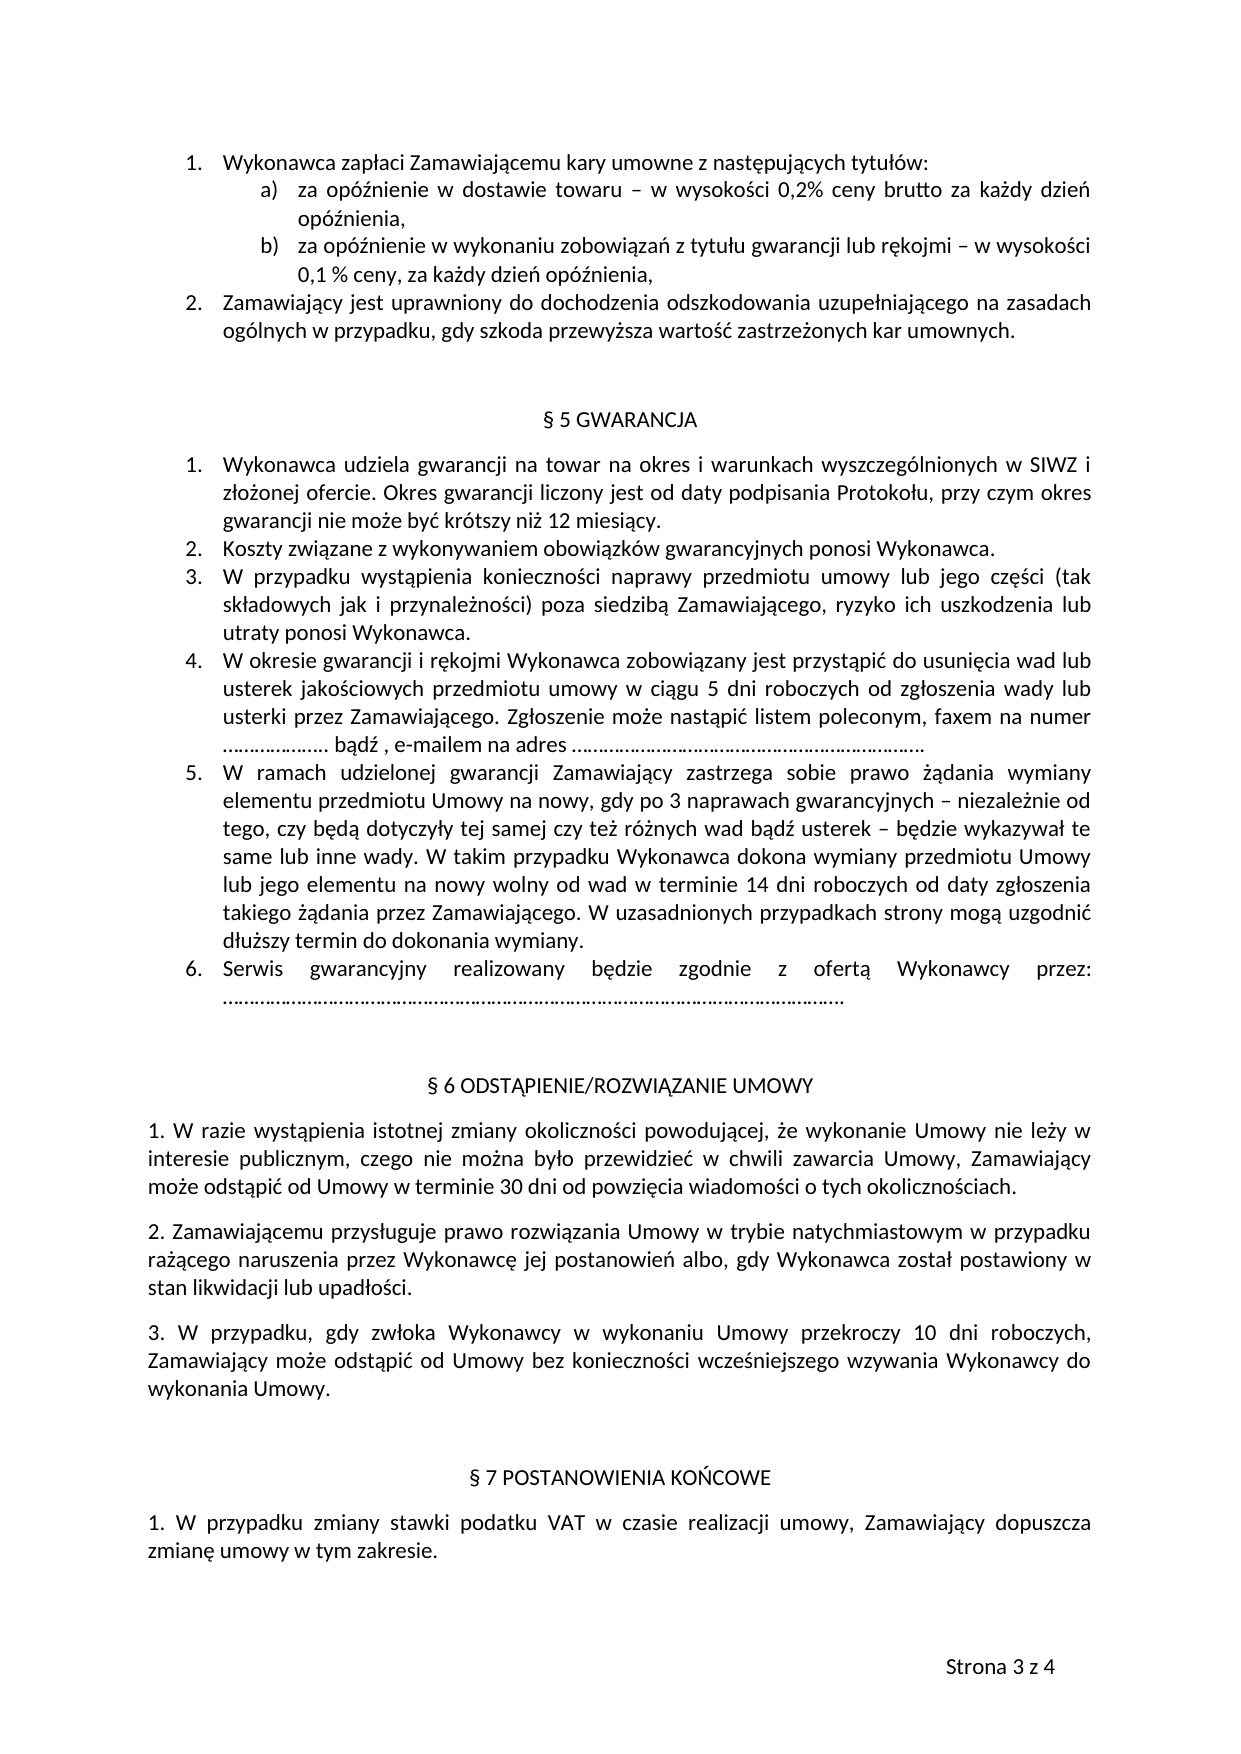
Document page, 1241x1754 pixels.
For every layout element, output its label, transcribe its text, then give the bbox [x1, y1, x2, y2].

list Serwis gwarancyjny realizowany będzie zgodnie z ofertą Wykonawcy przez: ………………………………………………………………………………………………………. [185, 954, 1093, 1010]
text § 6 ODSTĄPIENIE/ROZWIĄZANIE UMOWY [148, 1072, 1093, 1099]
list Wykonawca udziela gwarancji na towar na okres i warunkach wyszczególnionych w SIWZ i złożonej ofercie. Okres gwarancji liczony jest od daty podpisania Protokołu, przy czym okres gwarancji nie może być krótszy niż 12 miesiący. [185, 450, 1093, 534]
list za opóźnienie w dostawie towaru – w wysokości 0,2% ceny brutto za każdy dzień opóźnienia, [260, 176, 1093, 232]
text 1. W przypadku zmiany stawki podatku VAT w czasie realizacji umowy, Zamawiający dopuszcza zmianę umowy w tym zakresie. [148, 1508, 1093, 1564]
list Koszty związane z wykonywaniem obowiązków gwarancyjnych ponosi Wykonawca. [185, 534, 1093, 562]
list W okresie gwarancji i rękojmi Wykonawca zobowiązany jest przystąpić do usunięcia wad lub usterek jakościowych przedmiotu umowy w ciągu 5 dni roboczych od zgłoszenia wady lub usterki przez Zamawiającego. Zgłoszenie może nastąpić listem poleconym, faxem na numer ……………….. bądź , e-mailem na adres …………………………………………………………. [185, 646, 1093, 758]
list W przypadku wystąpienia konieczności naprawy przedmiotu umowy lub jego części (tak składowych jak i przynależności) poza siedzibą Zamawiającego, ryzyko ich uszkodzenia lub utraty ponosi Wykonawca. [185, 562, 1093, 646]
list Zamawiający jest uprawniony do dochodzenia odszkodowania uzupełniającego na zasadach ogólnych w przypadku, gdy szkoda przewyższa wartość zastrzeżonych kar umownych. [185, 288, 1093, 344]
text 2. Zamawiającemu przysługuje prawo rozwiązania Umowy w trybie natychmiastowym w przypadku rażącego naruszenia przez Wykonawcę jej postanowień albo, gdy Wykonawca został postawiony w stan likwidacji lub upadłości. [148, 1217, 1093, 1301]
text 3. W przypadku, gdy zwłoka Wykonawcy w wykonaniu Umowy przekroczy 10 dni roboczych, Zamawiający może odstąpić od Umowy bez konieczności wcześniejszego wzywania Wykonawcy do wykonania Umowy. [148, 1318, 1093, 1402]
text 1. W razie wystąpienia istotnej zmiany okoliczności powodującej, że wykonanie Umowy nie leży w interesie publicznym, czego nie można było przewidzieć w chwili zawarcia Umowy, Zamawiający może odstąpić od Umowy w terminie 30 dni od powzięcia wiadomości o tych okolicznościach. [148, 1116, 1093, 1200]
text § 5 GWARANCJA [148, 405, 1093, 433]
list W ramach udzielonej gwarancji Zamawiający zastrzega sobie prawo żądania wymiany elementu przedmiotu Umowy na nowy, gdy po 3 naprawach gwarancyjnych – niezależnie od tego, czy będą dotyczyły tej samej czy też różnych wad bądź usterek – będzie wykazywał te same lub inne wady. W takim przypadku Wykonawca dokona wymiany przedmiotu Umowy lub jego elementu na nowy wolny od wad w terminie 14 dni roboczych od daty zgłoszenia takiego żądania przez Zamawiającego. W uzasadnionych przypadkach strony mogą uzgodnić dłuższy termin do dokonania wymiany. [185, 758, 1093, 954]
list Wykonawca zapłaci Zamawiającemu kary umowne z następujących tytułów: [185, 148, 1093, 176]
text § 7 POSTANOWIENIA KOŃCOWE [148, 1463, 1093, 1491]
list za opóźnienie w wykonaniu zobowiązań z tytułu gwarancji lub rękojmi – w wysokości 0,1 % ceny, za każdy dzień opóźnienia, [260, 232, 1093, 288]
